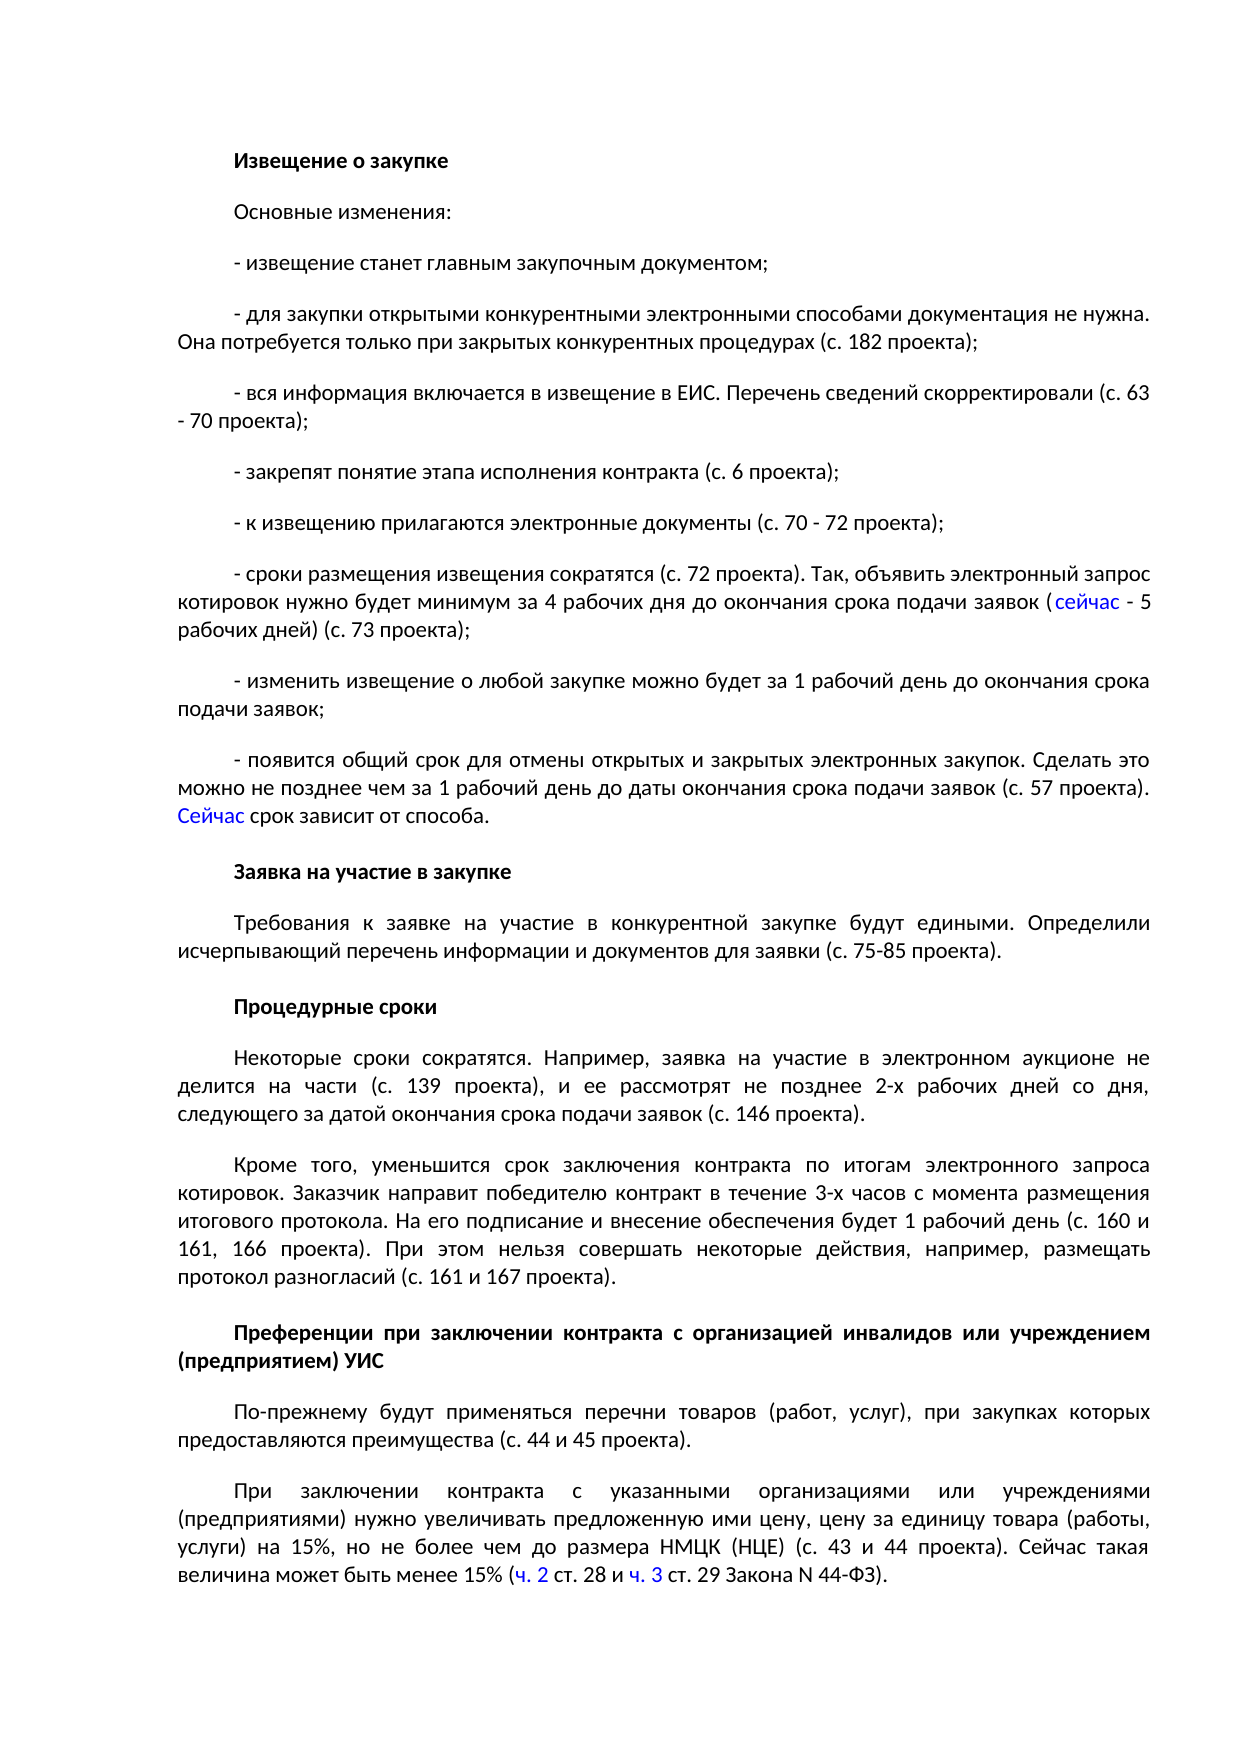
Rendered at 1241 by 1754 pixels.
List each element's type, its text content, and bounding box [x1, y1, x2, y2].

text - изменить извещение о любой закупке можно будет за 1 рабочий день до окончания срока подачи заявок; [177, 666, 1152, 722]
text - извещение станет главным закупочным документом; [177, 248, 1152, 276]
text Некоторые сроки сократятся. Например, заявка на участие в электронном аукционе не делится на части (с. 139 проекта), и ее рассмотрят не позднее 2-х рабочих дней со дня, следующего за датой окончания срока подачи заявок (с. 146 проекта). [177, 1043, 1152, 1127]
text Заявка на участие в закупке [177, 857, 1152, 885]
text Основные изменения: [177, 197, 1152, 225]
text - к извещению прилагаются электронные документы (с. 70 - 72 проекта); [177, 508, 1152, 536]
text - вся информация включается в извещение в ЕИС. Перечень сведений скорректировали (с. 63 - 70 проекта); [177, 378, 1152, 434]
text Кроме того, уменьшится срок заключения контракта по итогам электронного запроса котировок. Заказчик направит победителю контракт в течение 3-х часов с момента размещения итогового протокола. На его подписание и внесение обеспечения будет 1 рабочий день (с. 160 и 161, 166 проекта). При этом нельзя совершать некоторые действия, например, размещать протокол разногласий (с. 161 и 167 проекта). [177, 1150, 1152, 1290]
text По-прежнему будут применяться перечни товаров (работ, услуг), при закупках которых предоставляются преимущества (с. 44 и 45 проекта). [177, 1397, 1152, 1453]
text При заключении контракта с указанными организациями или учреждениями (предприятиями) нужно увеличивать предложенную ими цену, цену за единицу товара (работы, услуги) на 15%, но не более чем до размера НМЦК (НЦЕ) (с. 43 и 44 проекта). Сейчас такая величина может быть менее 15% (ч. 2 ст. 28 и ч. 3 ст. 29 Закона N 44-ФЗ). [177, 1476, 1152, 1588]
text Преференции при заключении контракта с организацией инвалидов или учреждением (предприятием) УИС [177, 1318, 1152, 1374]
text - для закупки открытыми конкурентными электронными способами документация не нужна. Она потребуется только при закрытых конкурентных процедурах (с. 182 проекта); [177, 299, 1152, 355]
text - появится общий срок для отмены открытых и закрытых электронных закупок. Сделать это можно не позднее чем за 1 рабочий день до даты окончания срока подачи заявок (с. 57 проекта). Сейчас срок зависит от способа. [177, 745, 1152, 829]
text Процедурные сроки [177, 992, 1152, 1020]
text - закрепят понятие этапа исполнения контракта (с. 6 проекта); [177, 457, 1152, 485]
text Требования к заявке на участие в конкурентной закупке будут едиными. Определили исчерпывающий перечень информации и документов для заявки (с. 75-85 проекта). [177, 908, 1152, 964]
text Извещение о закупке [177, 146, 1152, 174]
text - сроки размещения извещения сократятся (с. 72 проекта). Так, объявить электронный запрос котировок нужно будет минимум за 4 рабочих дня до окончания срока подачи заявок (сейчас - 5 рабочих дней) (с. 73 проекта); [177, 559, 1152, 643]
